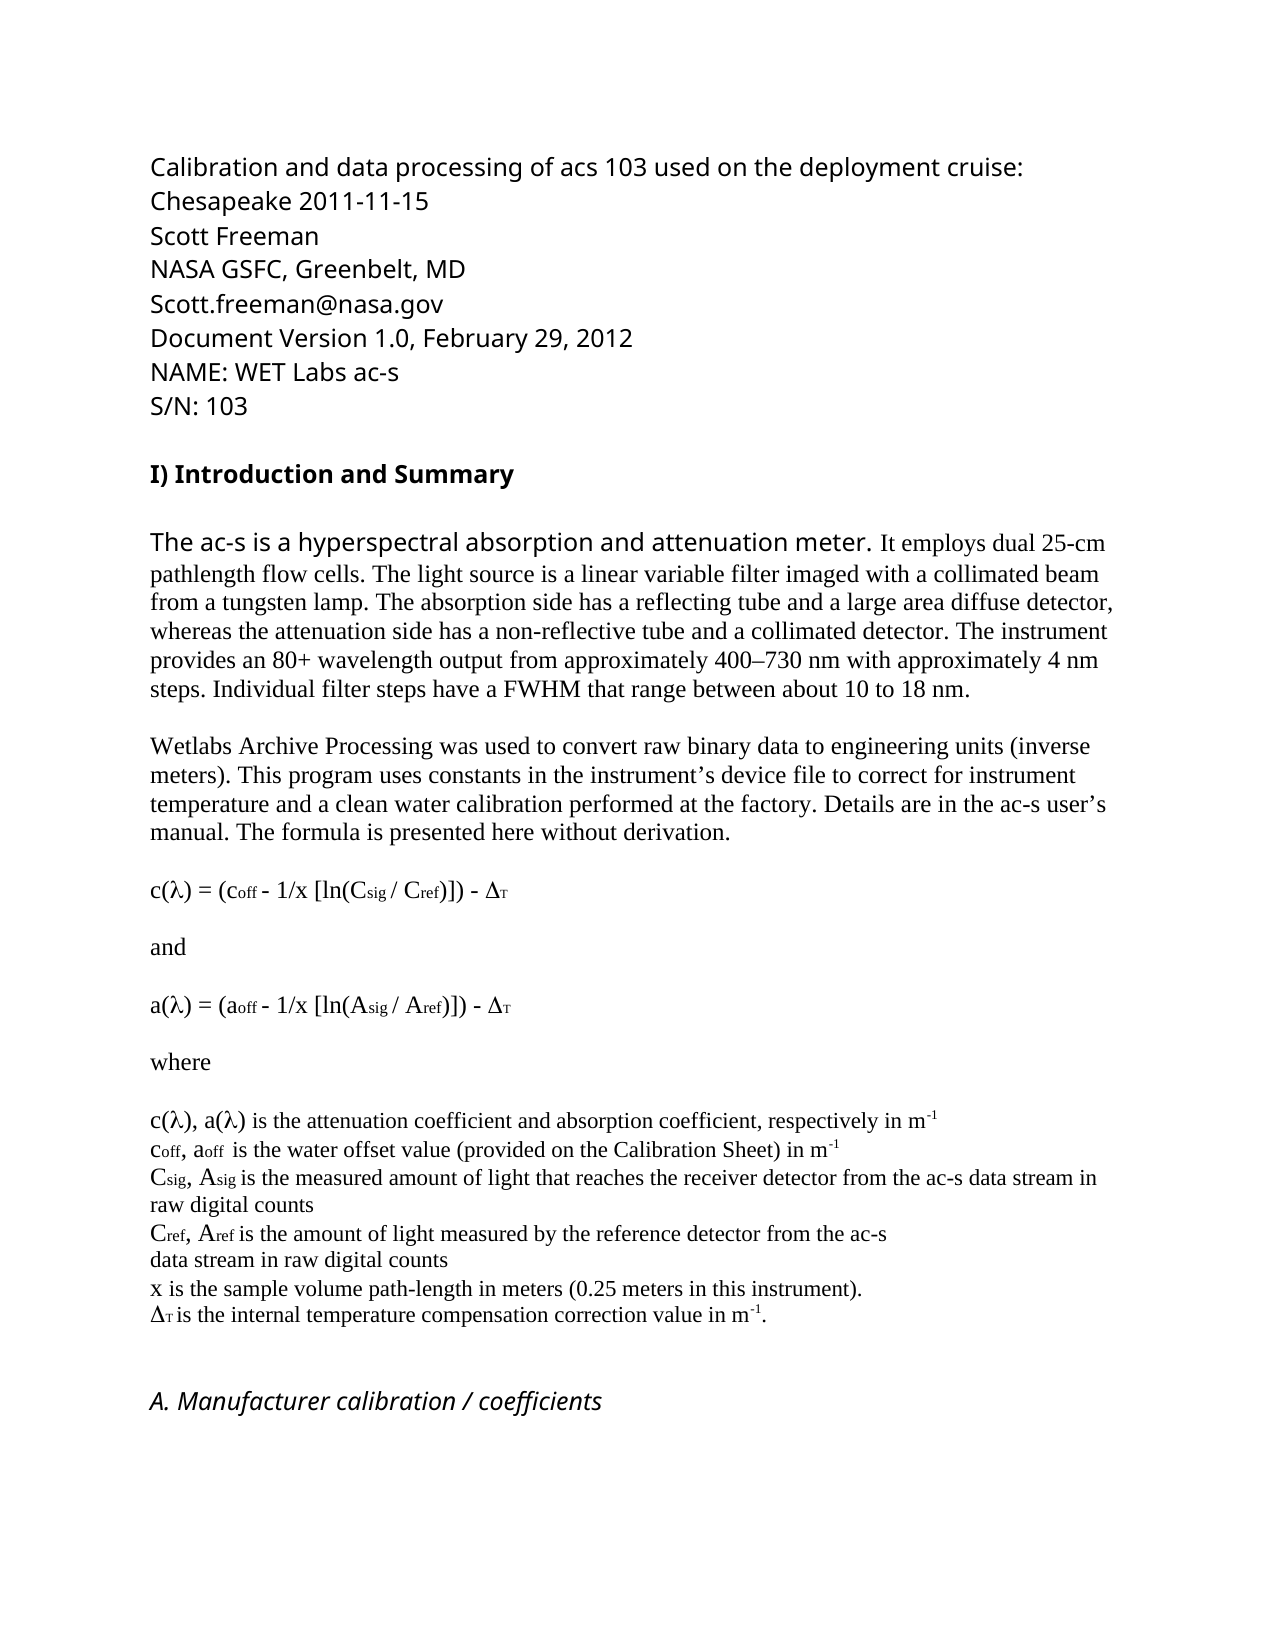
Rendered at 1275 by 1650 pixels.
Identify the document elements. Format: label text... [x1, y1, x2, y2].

text coff, aoff is the water offset value (provided on the Calibration Sheet) in m-1 [150, 1134, 1125, 1162]
text Csig, Asig is the measured amount of light that reaches the receiver detector from the ac-s data stream in raw digital counts [150, 1162, 1125, 1218]
text S/N: 103 [150, 388, 1125, 422]
text Chesapeake 2011-11-15 [150, 184, 1125, 218]
text Wetlabs Archive Processing was used to convert raw binary data to engineering units (inverse meters). This program uses constants in the instrument’s device file to correct for instrument temperature and a clean water calibration performed at the factory. Details are in the ac-s user’s manual. The formula is presented here without derivation. [150, 731, 1125, 846]
text Scott.freeman@nasa.gov [150, 286, 1125, 320]
text c(), a() is the attenuation coefficient and absorption coefficient, respectively in m-1 [150, 1105, 1125, 1134]
text a() = (aoff - 1/x [ln(Asig / Aref)]) - T [150, 990, 1125, 1019]
text and [150, 932, 1125, 961]
text Calibration and data processing of acs 103 used on the deployment cruise: [150, 150, 1125, 184]
text x is the sample volume path-length in meters (0.25 meters in this instrument). [150, 1273, 1125, 1301]
text Cref, Aref is the amount of light measured by the reference detector from the ac-s [150, 1218, 1125, 1246]
text data stream in raw digital counts [150, 1246, 1125, 1273]
text NAME: WET Labs ac-s [150, 354, 1125, 388]
text I) Introduction and Summary [150, 457, 1125, 491]
text A. Manufacturer calibration / coefficients [150, 1383, 1125, 1417]
text NASA GSFC, Greenbelt, MD [150, 252, 1125, 286]
text T is the internal temperature compensation correction value in m-1. [150, 1301, 1125, 1328]
text c() = (coff - 1/x [ln(Csig / Cref)]) - T [150, 875, 1125, 904]
text Scott Freeman [150, 218, 1125, 252]
text The ac-s is a hyperspectral absorption and attenuation meter. It employs dual 25-cm pathlength flow cells. The light source is a linear variable filter imaged with a collimated beam from a tungsten lamp. The absorption side has a reflecting tube and a large area diffuse detector, whereas the attenuation side has a non-reflective tube and a collimated detector. The instrument provides an 80+ wavelength output from approximately 400–730 nm with approximately 4 nm steps. Individual filter steps have a FWHM that range between about 10 to 18 nm. [150, 525, 1125, 702]
text Document Version 1.0, February 29, 2012 [150, 320, 1125, 354]
text where [150, 1047, 1125, 1076]
